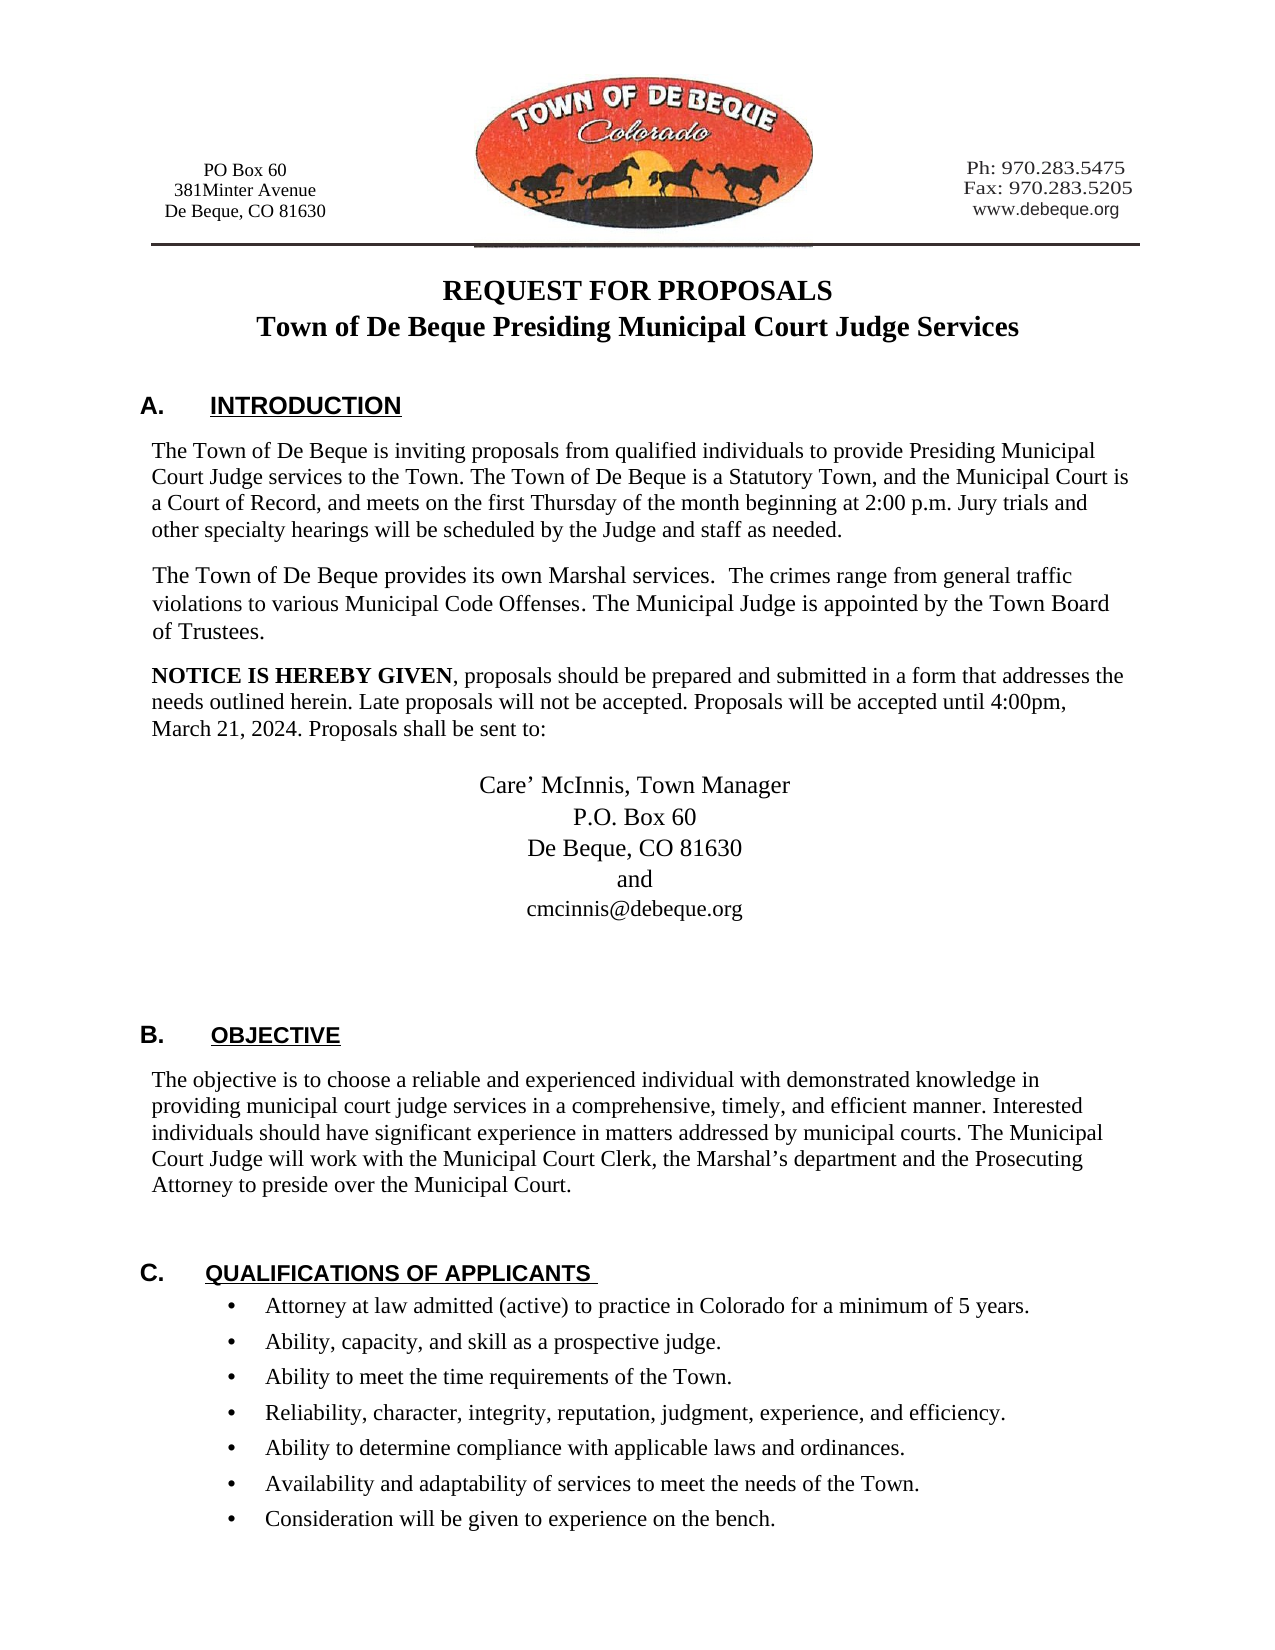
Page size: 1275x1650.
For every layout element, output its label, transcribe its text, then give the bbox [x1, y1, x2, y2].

text P.O. Box 60 [138, 802, 1131, 830]
picture [474, 74, 813, 243]
subtitle B. OBJECTIVE [139, 1020, 1131, 1049]
list Ability to meet the time requirements of the Town. [227, 1363, 1131, 1390]
text and [138, 864, 1131, 892]
text cmcinnis@debeque.org [138, 895, 1131, 921]
text Town of De Beque Presiding Municipal Court Judge Services [144, 309, 1131, 343]
list Ability, capacity, and skill as a prospective judge. [227, 1328, 1131, 1354]
text The Town of De Beque is inviting proposals from qualified individuals to provide Presiding Municipal Court Judge services to the Town. The Town of De Beque is a Statutory Town, and the Municipal Court is a Court of Record, and meets on the first Thursday of the month beginning at 2:00 p.m. Jury trials and other specialty hearings will be scheduled by the Judge and staff as needed. [151, 437, 1131, 542]
list Reliability, character, integrity, reputation, judgment, experience, and efficiency. [227, 1399, 1131, 1426]
list Availability and adaptability of services to meet the needs of the Town. [227, 1469, 1131, 1496]
text REQUEST FOR PROPOSALS [144, 273, 1131, 307]
text De Beque, CO 81630 [138, 833, 1131, 861]
list Consideration will be given to experience on the bench. [227, 1505, 1131, 1532]
list Attorney at law admitted (active) to practice in Colorado for a minimum of 5 years. [227, 1292, 1131, 1319]
text The objective is to choose a reliable and experienced individual with demonstrated knowledge in providing municipal court judge services in a comprehensive, timely, and efficient manner. Interested individuals should have significant experience in matters addressed by municipal courts. The Municipal Court Judge will work with the Municipal Court Clerk, the Marshal’s department and the Prosecuting Attorney to preside over the Municipal Court. [151, 1066, 1131, 1198]
text The Town of De Beque provides its own Marshal services. The crimes range from general traffic violations to various Municipal Code Offenses. The Municipal Judge is appointed by the Town Board of Trustees. [152, 562, 1130, 645]
subtitle C. QUALIFICATIONS OF APPLICANTS [139, 1258, 1131, 1287]
text Care’ McInnis, Town Manager [138, 771, 1131, 799]
subtitle A. INTRODUCTION [139, 391, 1131, 420]
list Ability to determine compliance with applicable laws and ordinances. [227, 1434, 1131, 1461]
text NOTICE IS HEREBY GIVEN, proposals should be prepared and submitted in a form that addresses the needs outlined herein. Late proposals will not be accepted. Proposals will be accepted until 4:00pm, March 21, 2024. Proposals shall be sent to: [151, 662, 1131, 741]
